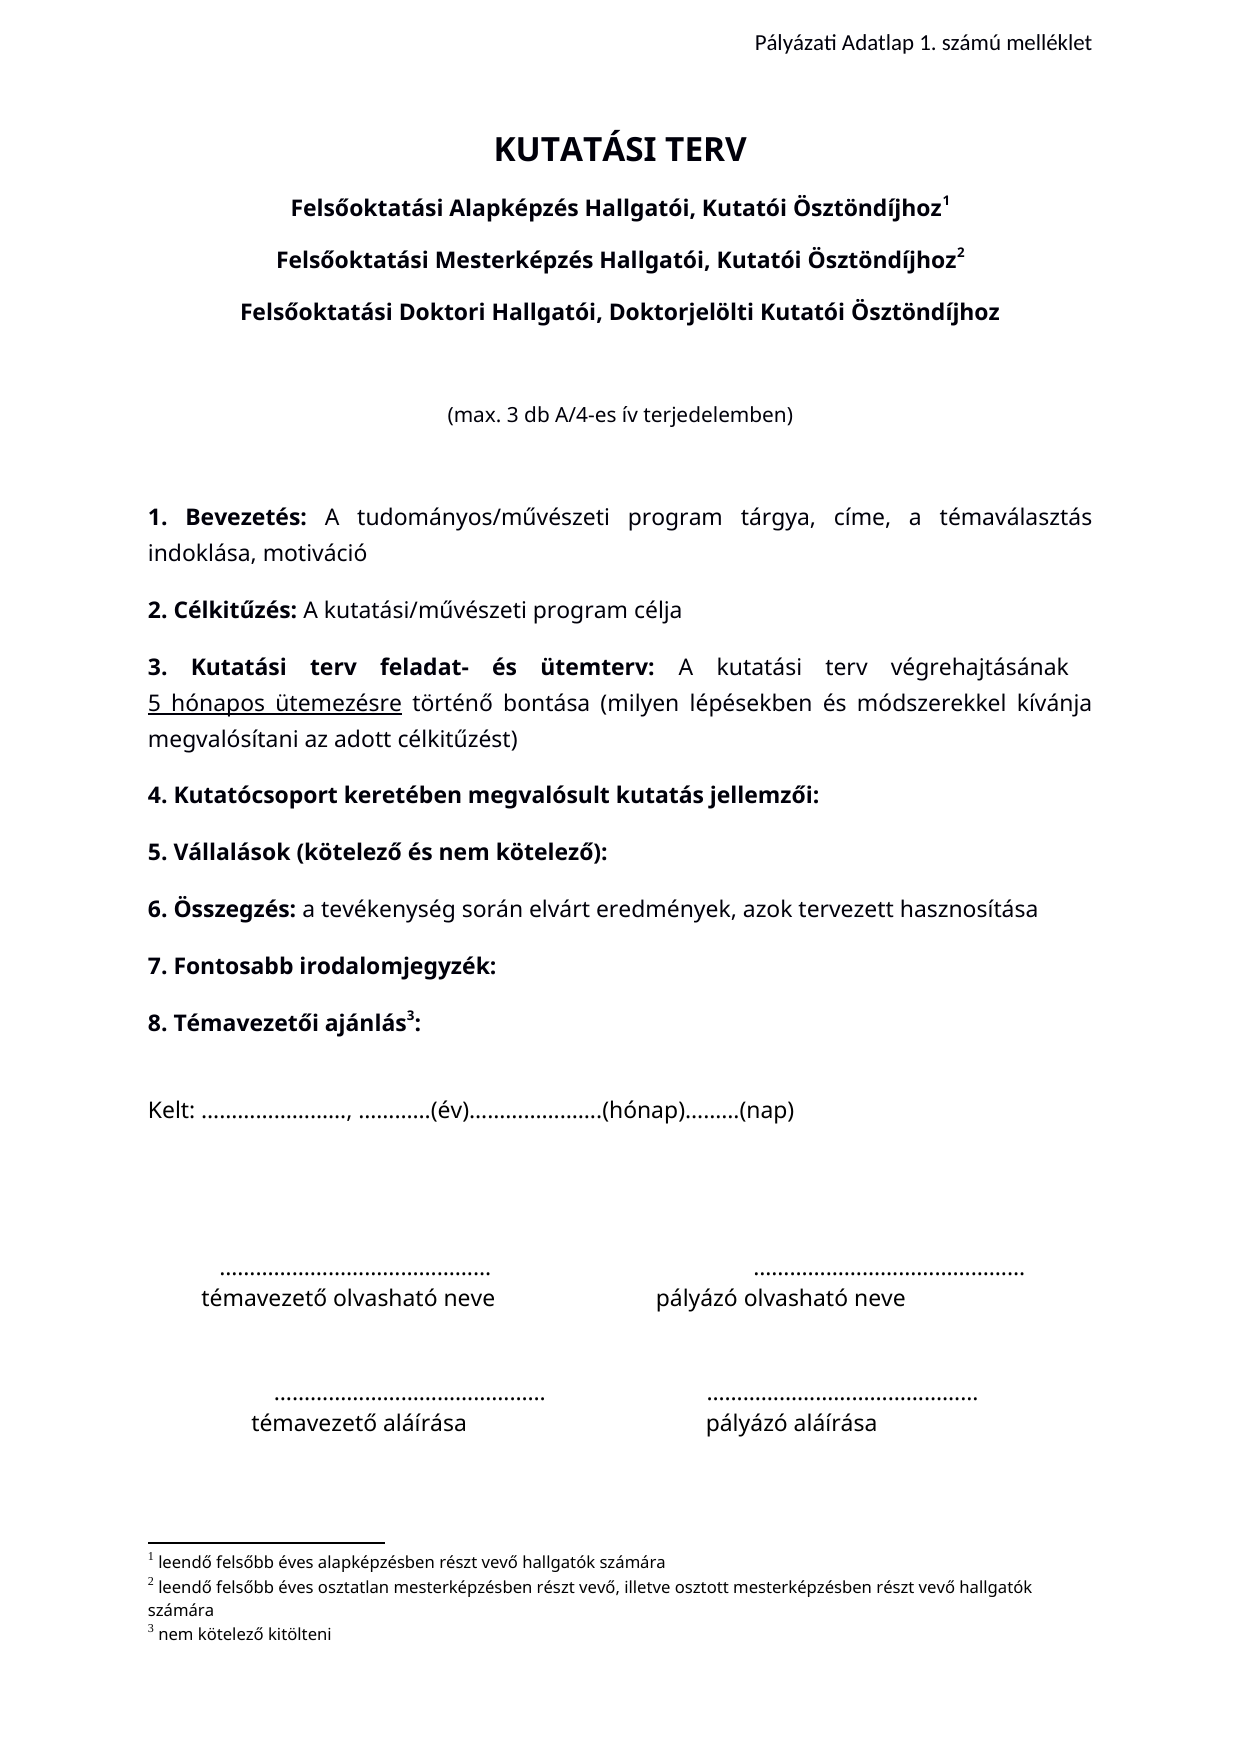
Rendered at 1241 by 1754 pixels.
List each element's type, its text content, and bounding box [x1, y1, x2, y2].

text 1. Bevezetés: A tudományos/művészeti program tárgya, címe, a témaválasztás indoklása, motiváció [148, 501, 1093, 568]
text 4. Kutatócsoport keretében megvalósult kutatás jellemzői: [148, 779, 1093, 811]
text 8. Témavezetői ajánlás: [148, 1006, 1093, 1038]
text 6. Összegzés: a tevékenység során elvárt eredmények, azok tervezett hasznosítása [148, 893, 1093, 924]
text ……………………………………… ……………………………………… [148, 1251, 1093, 1282]
text 3. Kutatási terv feladat- és ütemterv: A kutatási terv végrehajtásának 5 hónapos ütemezésre történő bontása (milyen lépésekben és módszerekkel kívánja megvalósítani az adott célkitűzést) [148, 651, 1093, 754]
text Felsőoktatási Mesterképzés Hallgatói, Kutatói Ösztöndíjhoz [148, 244, 1093, 275]
text 2. Célkitűzés: A kutatási/művészeti program célja [148, 594, 1093, 625]
text ……………………………………… ……………………………………… [148, 1376, 1093, 1407]
text Kelt: ……………………, …………(év)………………….(hónap)………(nap) [148, 1094, 1093, 1126]
text 5. Vállalások (kötelező és nem kötelező): [148, 836, 1093, 867]
text 7. Fontosabb irodalomjegyzék: [148, 950, 1093, 981]
text témavezető olvasható neve pályázó olvasható neve [148, 1282, 1093, 1313]
text KUTATÁSI TERV [148, 125, 1093, 171]
text Felsőoktatási Alapképzés Hallgatói, Kutatói Ösztöndíjhoz [148, 192, 1093, 223]
text témavezető aláírása pályázó aláírása [148, 1407, 1093, 1438]
text Felsőoktatási Doktori Hallgatói, Doktorjelölti Kutatói Ösztöndíjhoz [148, 296, 1093, 327]
text (max. 3 db A/4-es ív terjedelemben) [148, 400, 1093, 428]
